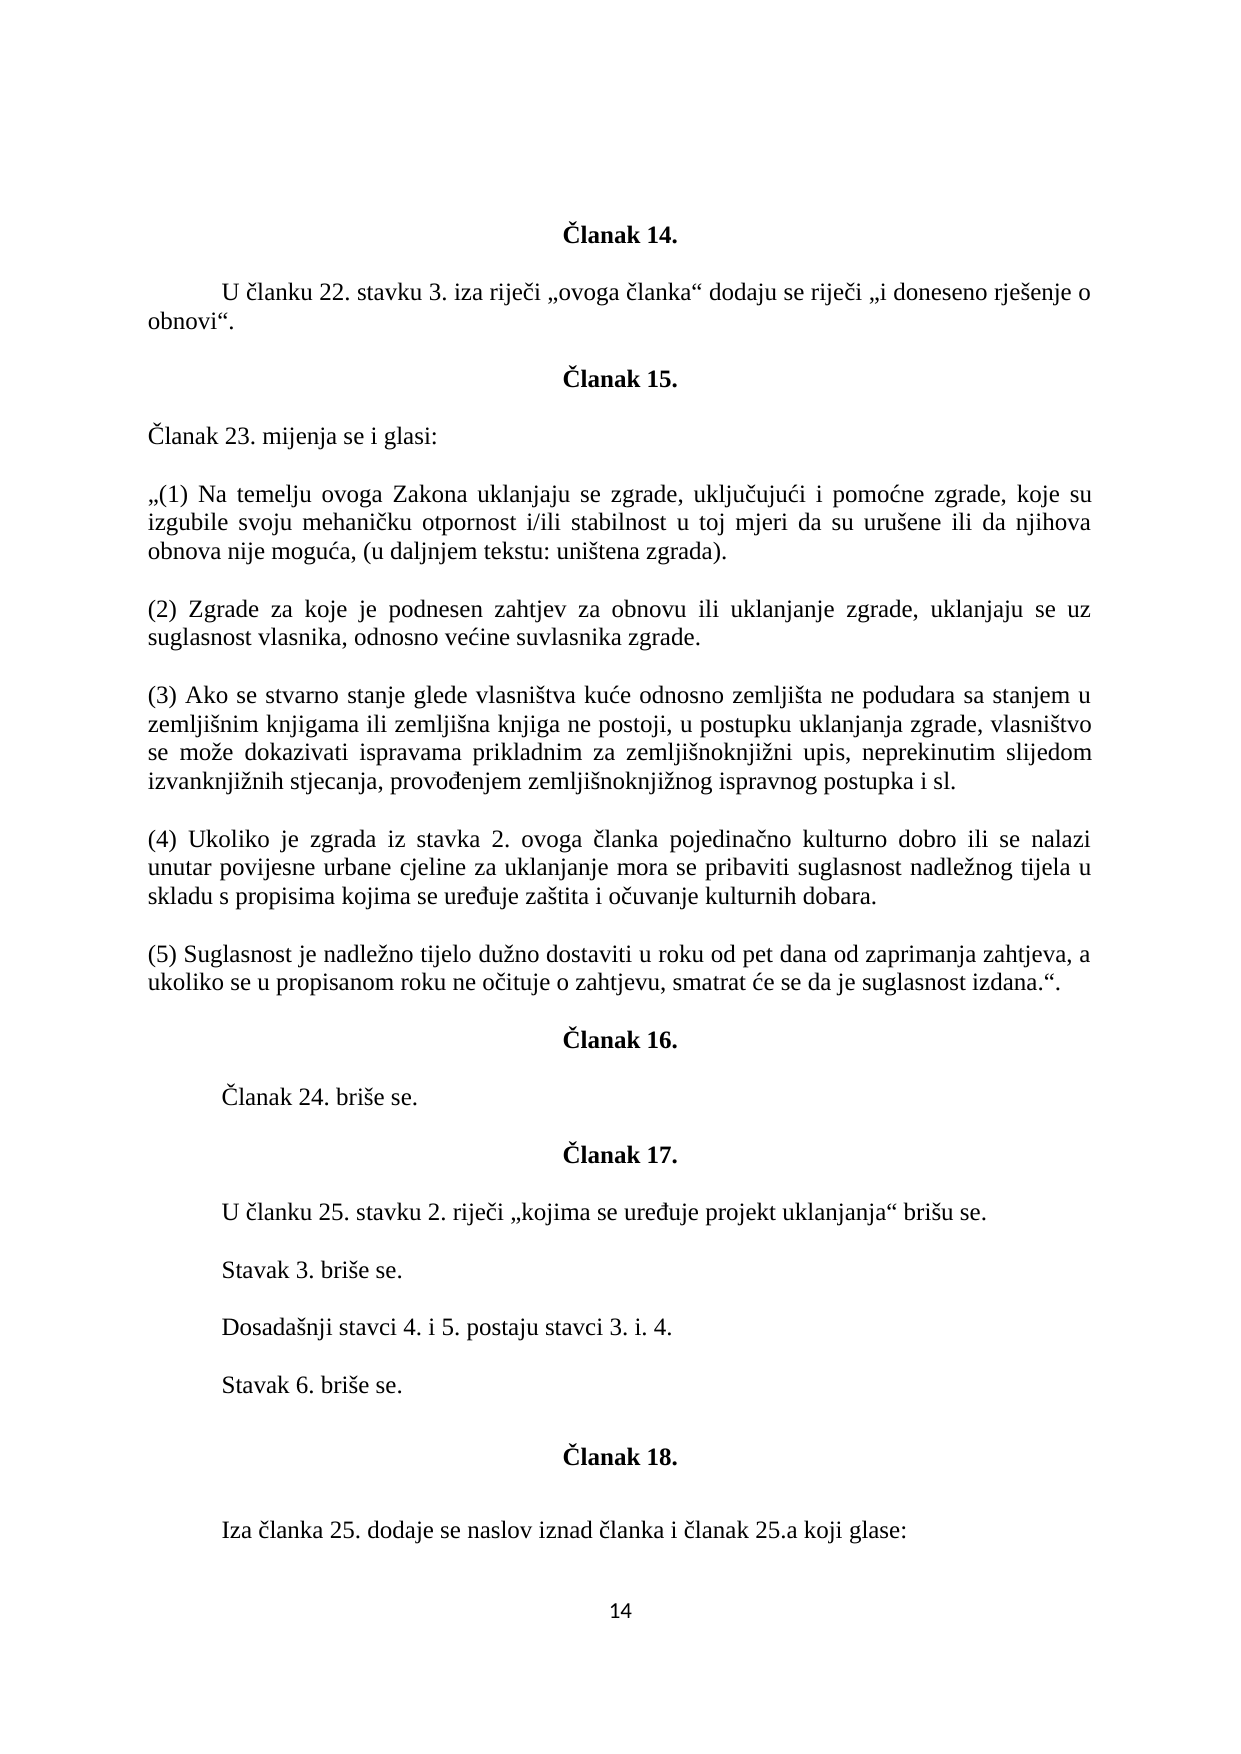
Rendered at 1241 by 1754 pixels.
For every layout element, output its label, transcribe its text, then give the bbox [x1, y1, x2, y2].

text U članku 22. stavku 3. iza riječi „ovoga članka“ dodaju se riječi „i doneseno rješenje o obnovi“. [148, 277, 1093, 335]
text Članak 23. mijenja se i glasi: [148, 421, 1093, 450]
text (2) Zgrade za koje je podnesen zahtjev za obnovu ili uklanjanje zgrade, uklanjaju se uz suglasnost vlasnika, odnosno većine suvlasnika zgrade. [148, 594, 1093, 651]
text U članku 25. stavku 2. riječi „kojima se uređuje projekt uklanjanja“ brišu se. [148, 1197, 1093, 1226]
text Članak 16. [148, 1025, 1093, 1054]
text Dosadašnji stavci 4. i 5. postaju stavci 3. i. 4. [148, 1312, 1093, 1341]
text Stavak 6. briše se. [148, 1370, 1093, 1399]
text Članak 17. [148, 1140, 1093, 1169]
text „(1) Na temelju ovoga Zakona uklanjaju se zgrade, uključujući i pomoćne zgrade, koje su izgubile svoju mehaničku otpornost i/ili stabilnost u toj mjeri da su urušene ili da njihova obnova nije moguća, (u daljnjem tekstu: uništena zgrada). [148, 479, 1093, 565]
text (4) Ukoliko je zgrada iz stavka 2. ovoga članka pojedinačno kulturno dobro ili se nalazi unutar povijesne urbane cjeline za uklanjanje mora se pribaviti suglasnost nadležnog tijela u skladu s propisima kojima se uređuje zaštita i očuvanje kulturnih dobara. [148, 824, 1093, 910]
text Članak 18. [148, 1442, 1093, 1471]
text Stavak 3. briše se. [148, 1255, 1093, 1284]
text Članak 15. [148, 364, 1093, 392]
text Članak 24. briše se. [148, 1082, 1093, 1111]
text Članak 14. [148, 220, 1093, 249]
text (5) Suglasnost je nadležno tijelo dužno dostaviti u roku od pet dana od zaprimanja zahtjeva, a ukoliko se u propisanom roku ne očituje o zahtjevu, smatrat će se da je suglasnost izdana.“. [148, 939, 1093, 996]
text (3) Ako se stvarno stanje glede vlasništva kuće odnosno zemljišta ne podudara sa stanjem u zemljišnim knjigama ili zemljišna knjiga ne postoji, u postupku uklanjanja zgrade, vlasništvo se može dokazivati ispravama prikladnim za zemljišnoknjižni upis, neprekinutim slijedom izvanknjižnih stjecanja, provođenjem zemljišnoknjižnog ispravnog postupka i sl. [148, 680, 1093, 795]
text Iza članka 25. dodaje se naslov iznad članka i članak 25.a koji glase: [148, 1515, 1093, 1544]
